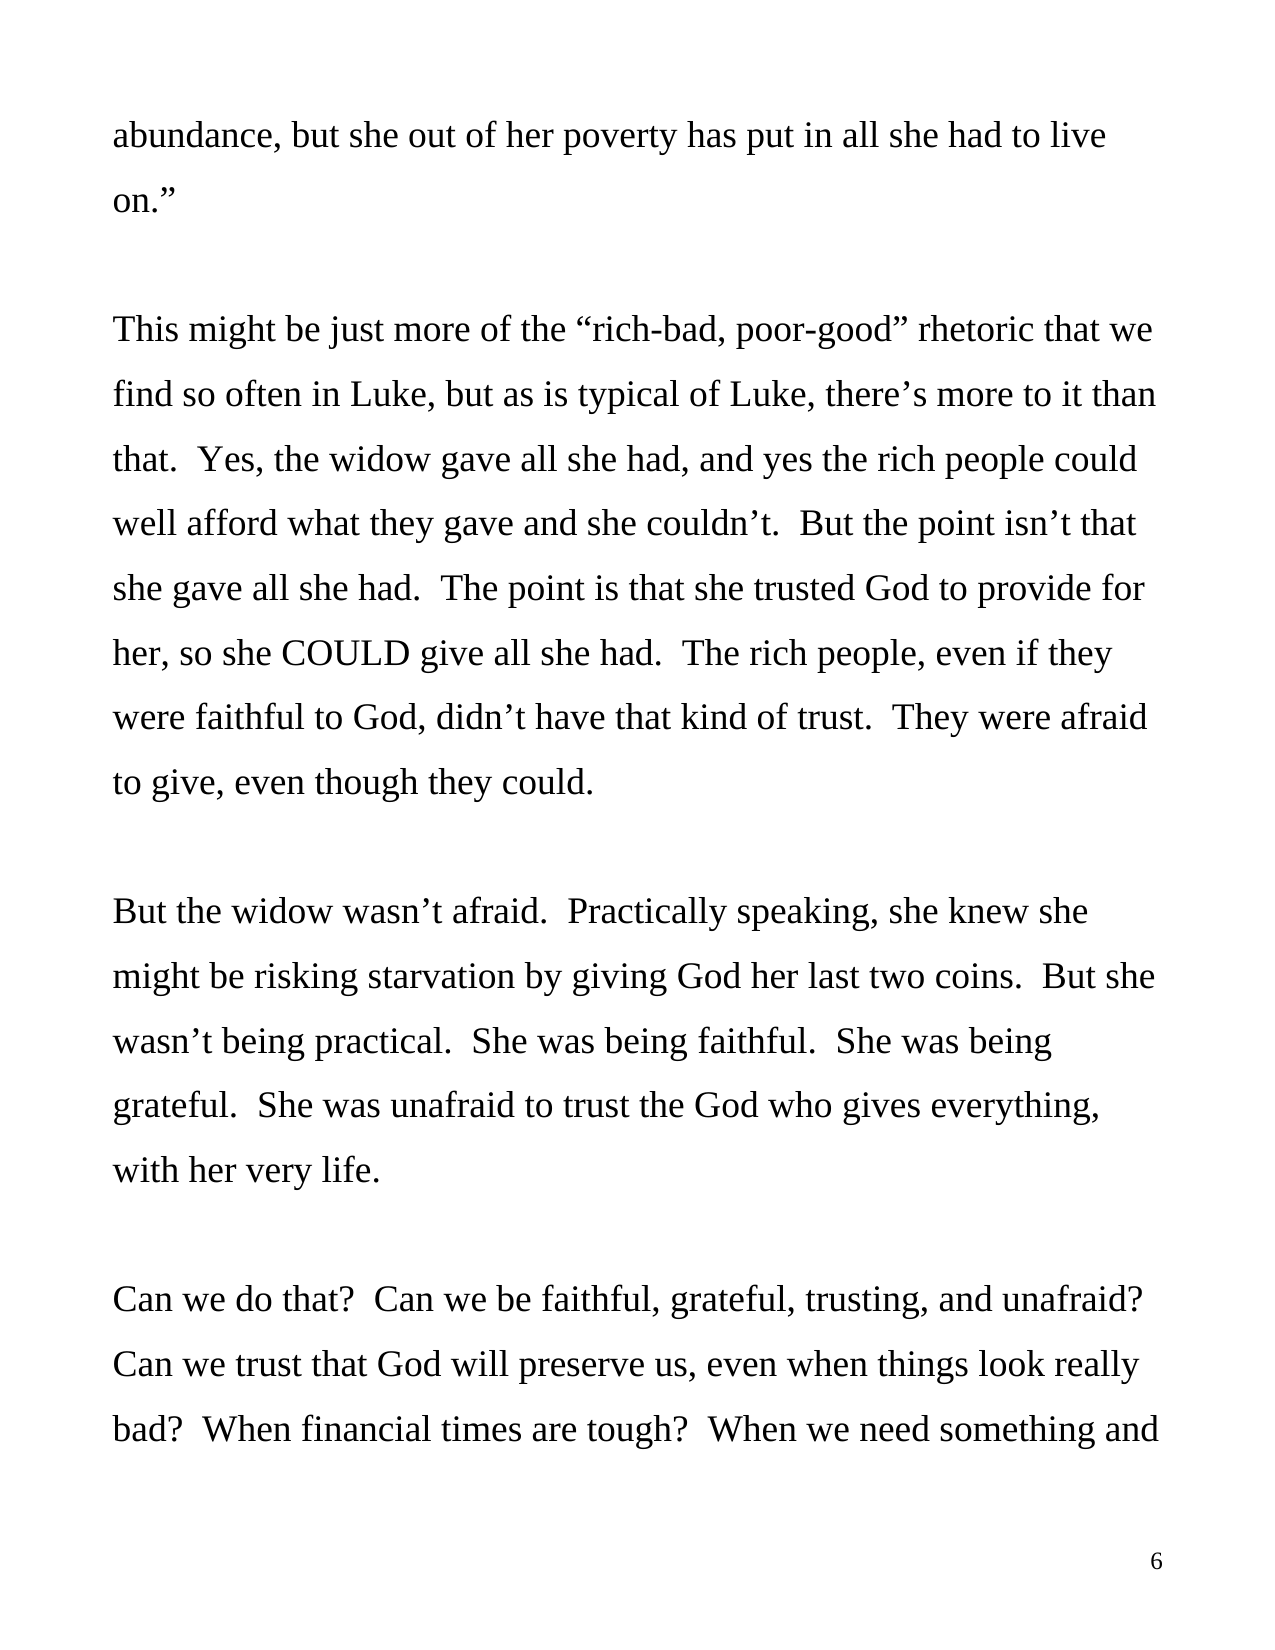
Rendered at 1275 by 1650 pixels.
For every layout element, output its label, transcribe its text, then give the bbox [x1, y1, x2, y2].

text But the widow wasn’t afraid. Practically speaking, she knew she might be risking starvation by giving God her last two coins. But she wasn’t being practical. She was being faithful. She was being grateful. She was unafraid to trust the God who gives everything, with her very life. [112, 889, 1162, 1191]
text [112, 1277, 1162, 1449]
text This might be just more of the “rich-bad, poor-good” rhetoric that we find so often in Luke, but as is typical of Luke, there’s more to it than that. Yes, the widow gave all she had, and yes the rich people could well afford what they gave and she couldn’t. But the point isn’t that she gave all she had. The point is that she trusted God to provide for her, so she COULD give all she had. The rich people, even if they were faithful to God, didn’t have that kind of trust. They were afraid to give, even though they could. [112, 307, 1162, 802]
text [112, 112, 1162, 220]
